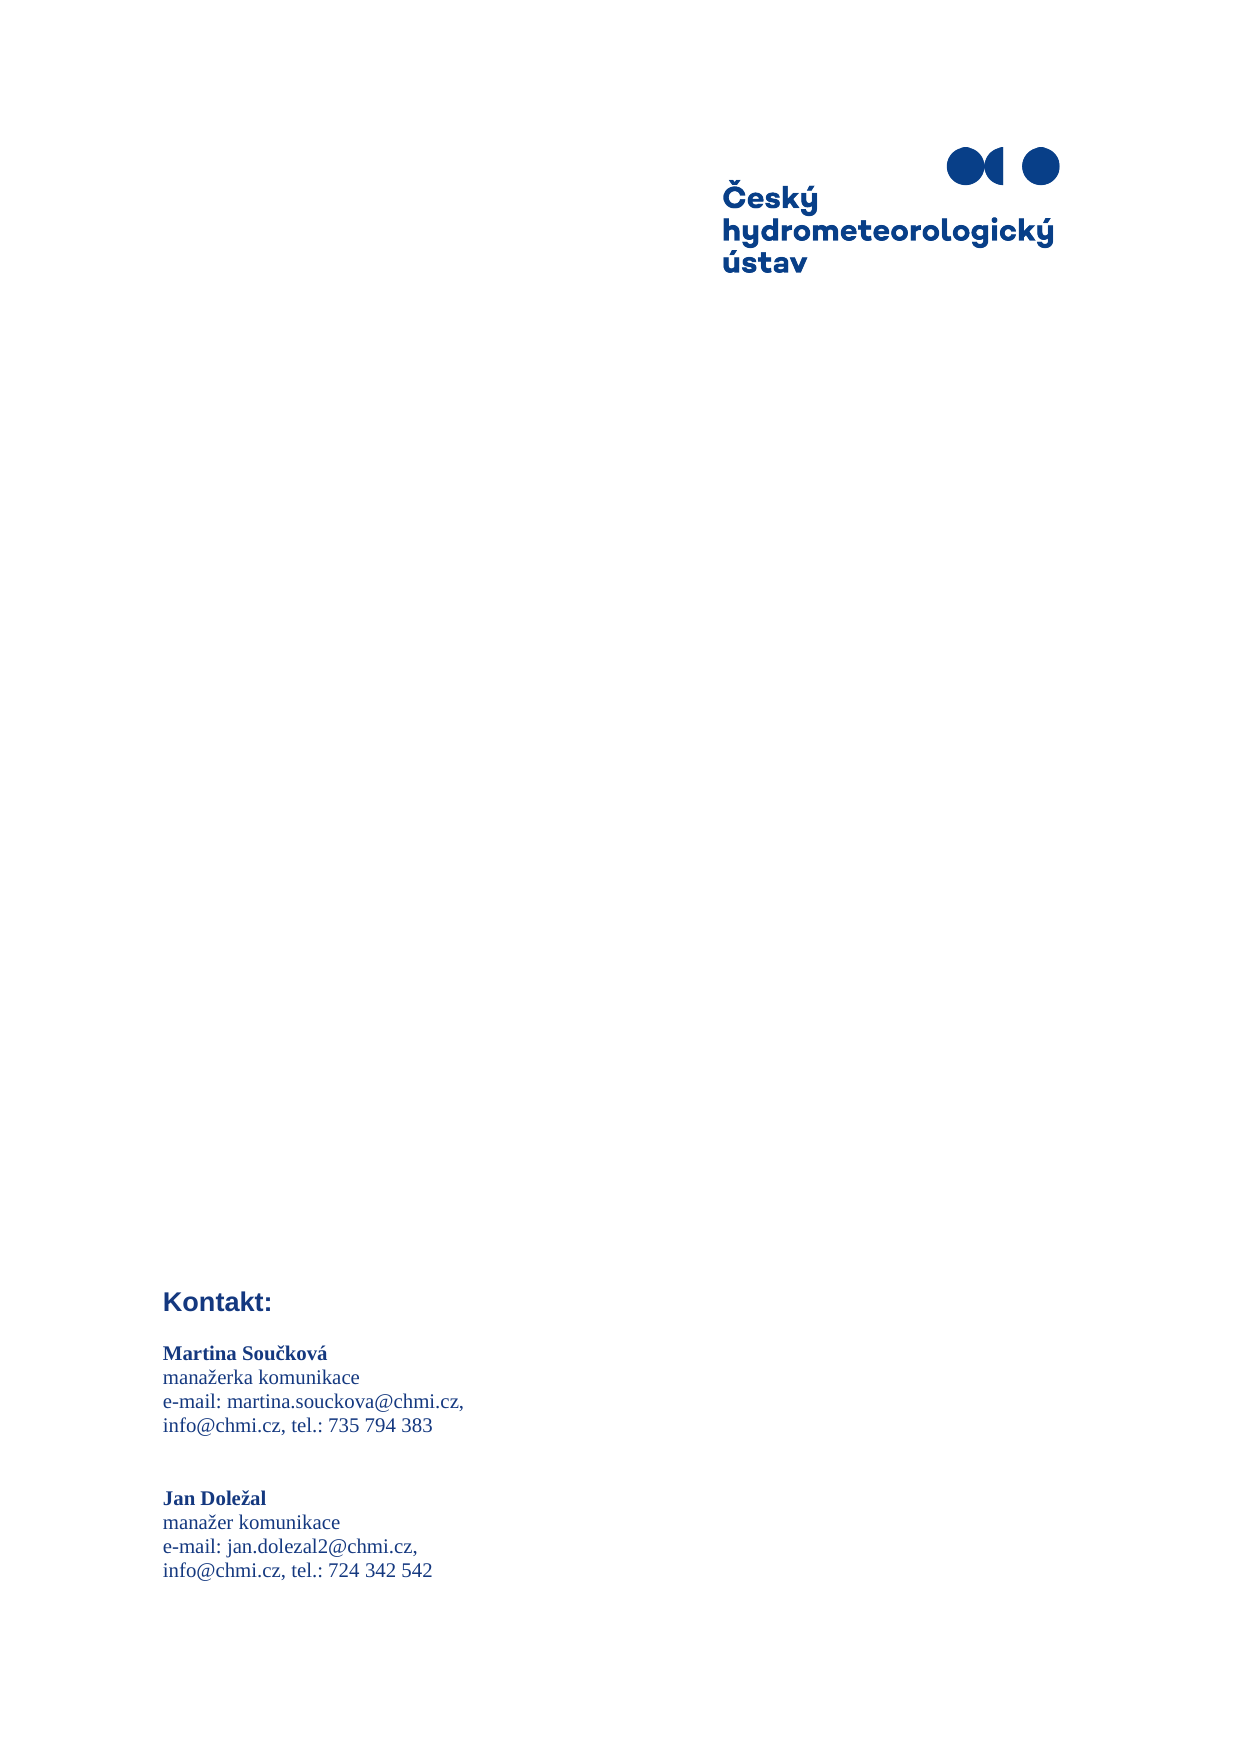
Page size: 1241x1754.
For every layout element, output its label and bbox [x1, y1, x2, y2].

picture [723, 147, 1060, 273]
